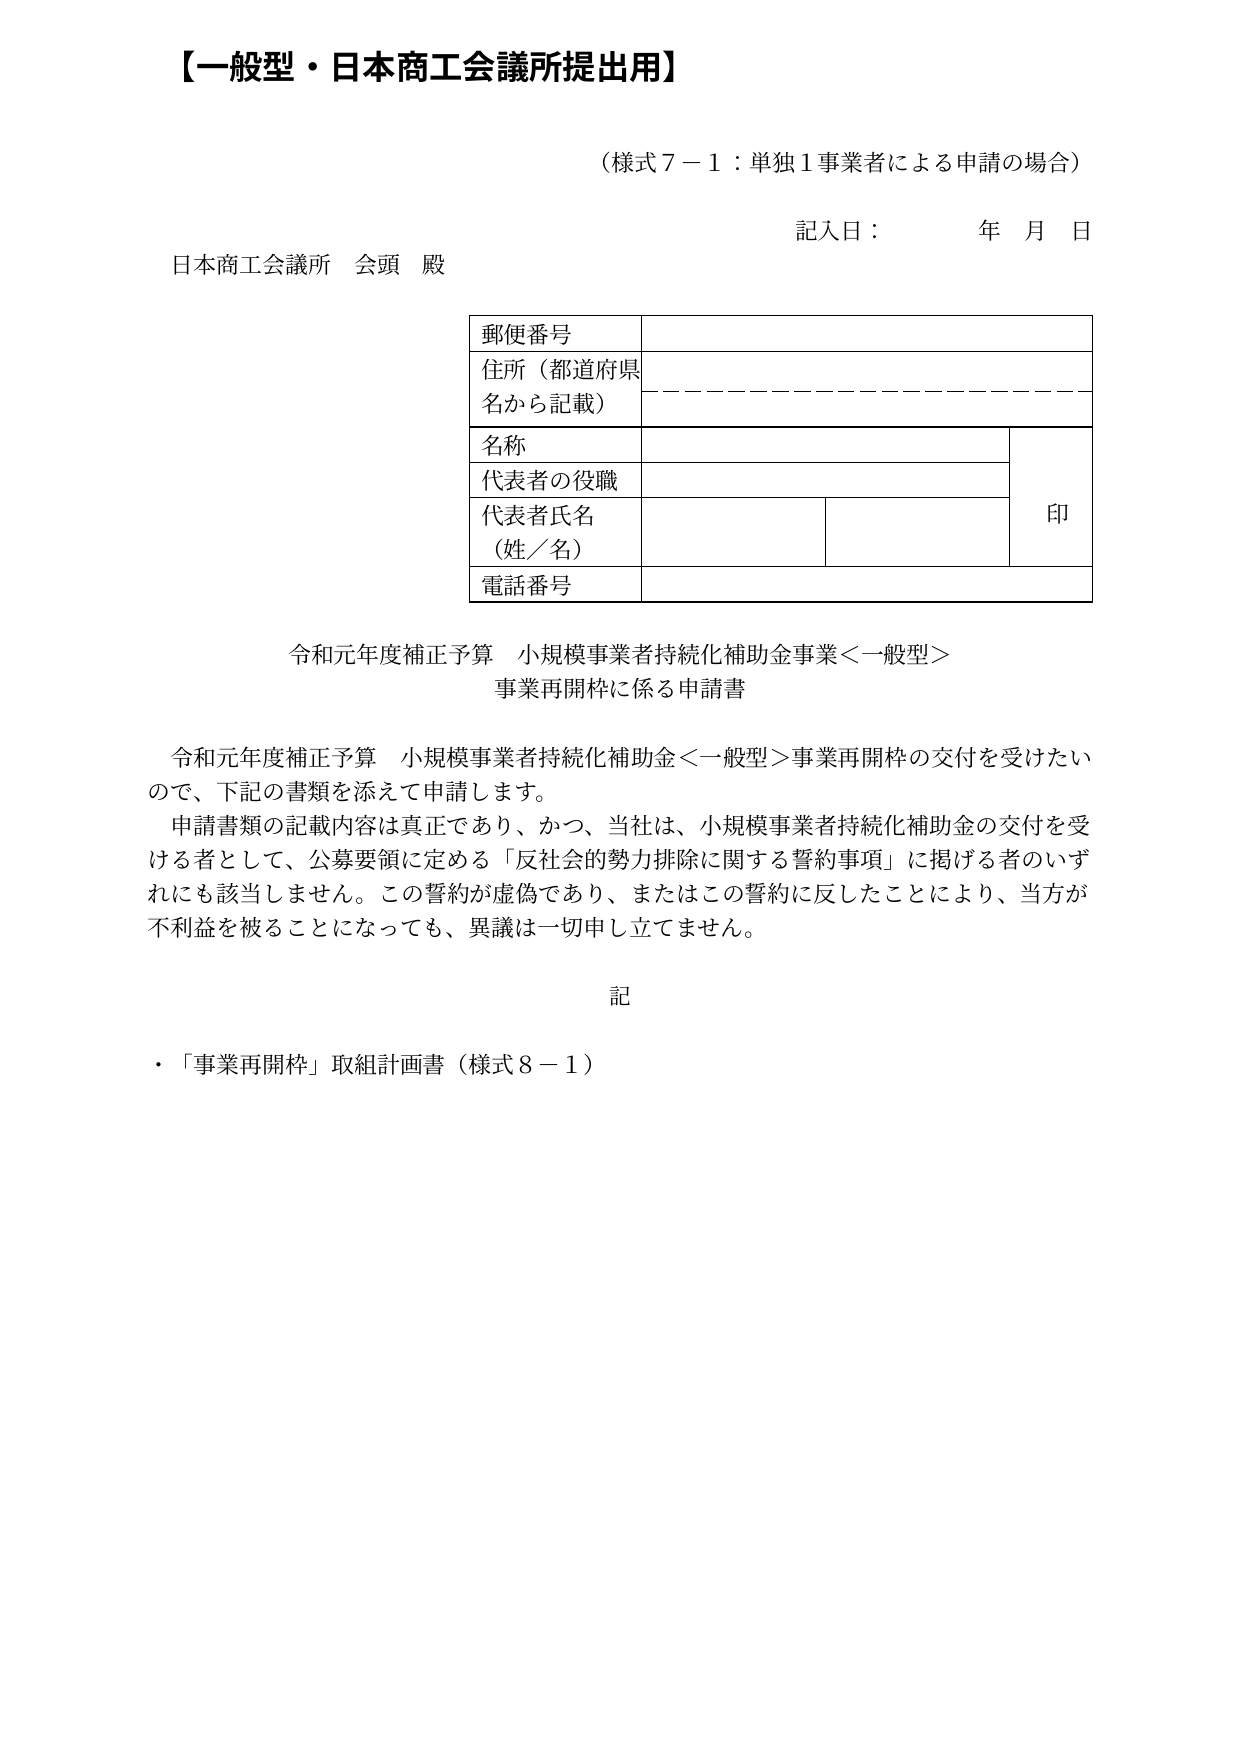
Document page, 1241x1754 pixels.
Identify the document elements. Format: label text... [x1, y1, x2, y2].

subtitle 記 [148, 978, 1092, 1012]
text 申請書類の記載内容は真正であり、かつ、当社は、小規模事業者持続化補助金の交付を受ける者として、公募要領に定める「反社会的勢力排除に関する誓約事項」に掲げる者のいずれにも該当しません。この誓約が虚偽であり、またはこの誓約に反したことにより、当方が不利益を被ることになっても、異議は一切申し立てません。 [148, 807, 1092, 944]
table_cell 代表者の役職 [470, 463, 641, 497]
table_cell [642, 352, 1092, 391]
table_header 郵便番号 [470, 316, 641, 351]
text 令和元年度補正予算 小規模事業者持続化補助金事業＜一般型＞ [148, 637, 1092, 671]
table_cell [642, 428, 1009, 462]
table_cell [826, 498, 1009, 566]
text ・「事業再開枠」取組計画書（様式８－１） [148, 1047, 978, 1081]
table_cell 名称 [470, 428, 641, 462]
table_cell [642, 463, 1009, 497]
text 事業再開枠に係る申請書 [148, 671, 1092, 705]
table_cell [642, 498, 825, 566]
table_cell 電話番号 [470, 567, 641, 601]
text 令和元年度補正予算 小規模事業者持続化補助金＜一般型＞事業再開枠の交付を受けたいので、下記の書類を添えて申請します。 [148, 739, 1092, 807]
text 記入日： 年 月 日 [148, 213, 1092, 247]
table_header [642, 316, 1092, 351]
table_cell 印 [1010, 428, 1092, 566]
text 日本商工会議所 会頭 殿 [148, 247, 1092, 281]
text （様式７－１：単独１事業者による申請の場合） [148, 144, 1092, 179]
table_cell 住所（都道府県 名から記載） [470, 352, 641, 426]
table_cell [642, 391, 1092, 426]
table_cell 代表者氏名 （姓／名） [470, 498, 641, 566]
table_cell [642, 567, 1092, 601]
